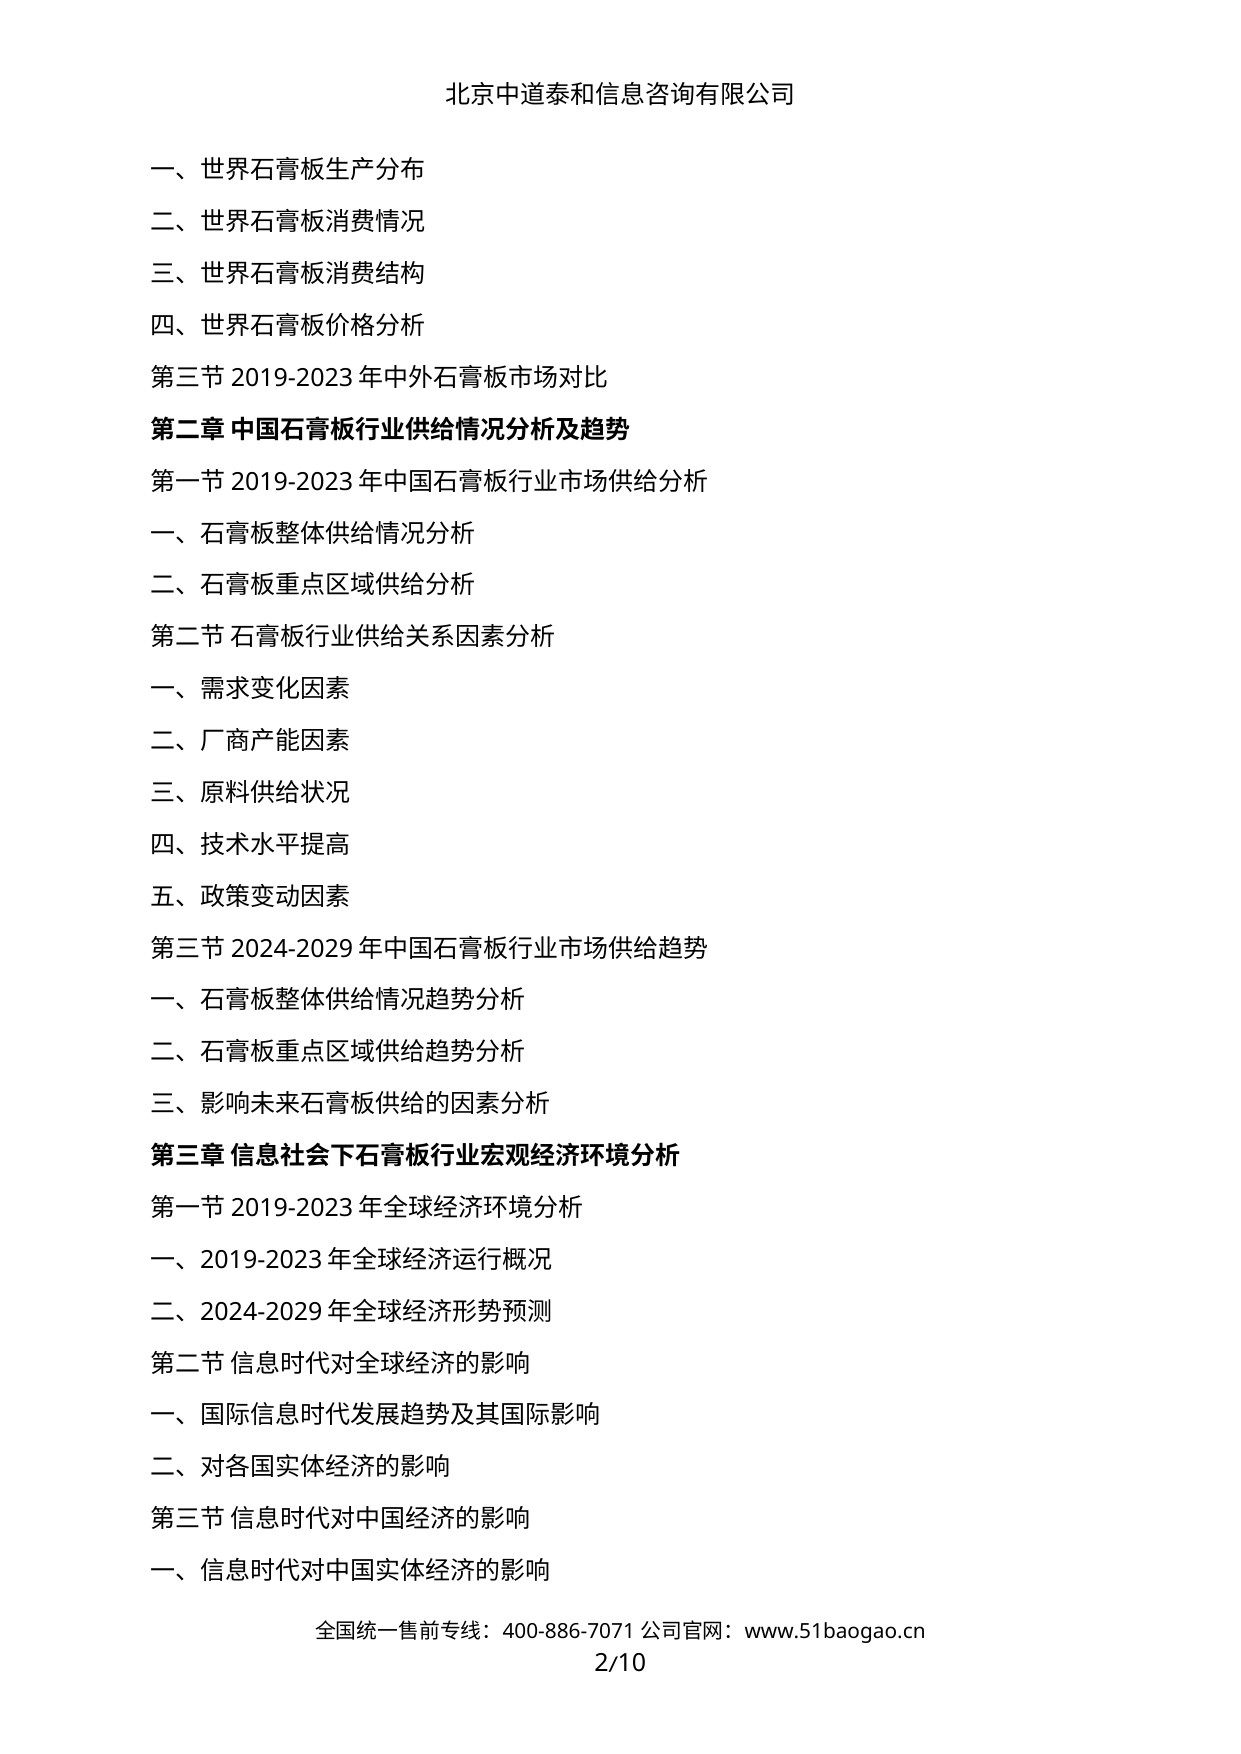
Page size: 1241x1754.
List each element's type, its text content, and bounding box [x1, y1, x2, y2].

text 一、信息时代对中国实体经济的影响 [150, 1551, 1090, 1587]
text 三、原料供给状况 [150, 772, 1090, 809]
text 第二节 信息时代对全球经济的影响 [150, 1343, 1090, 1379]
text 第一节 2019-2023年全球经济环境分析 [150, 1187, 1090, 1224]
text 四、技术水平提高 [150, 824, 1090, 861]
text 三、影响未来石膏板供给的因素分析 [150, 1084, 1090, 1120]
text 二、石膏板重点区域供给分析 [150, 565, 1090, 601]
text 一、世界石膏板生产分布 [150, 150, 1090, 186]
text 二、对各国实体经济的影响 [150, 1447, 1090, 1483]
text 二、厂商产能因素 [150, 721, 1090, 757]
text 二、2024-2029年全球经济形势预测 [150, 1291, 1090, 1327]
text 一、石膏板整体供给情况分析 [150, 513, 1090, 549]
text 第二章 中国石膏板行业供给情况分析及趋势 [150, 409, 1090, 446]
text 第三节 2024-2029年中国石膏板行业市场供给趋势 [150, 928, 1090, 964]
text 一、2019-2023年全球经济运行概况 [150, 1239, 1090, 1276]
text 第一节 2019-2023年中国石膏板行业市场供给分析 [150, 461, 1090, 497]
text 五、政策变动因素 [150, 876, 1090, 912]
text 一、石膏板整体供给情况趋势分析 [150, 980, 1090, 1016]
text 一、需求变化因素 [150, 669, 1090, 705]
text 第三节 信息时代对中国经济的影响 [150, 1499, 1090, 1535]
text 第三章 信息社会下石膏板行业宏观经济环境分析 [150, 1136, 1090, 1172]
text 四、世界石膏板价格分析 [150, 306, 1090, 342]
text 二、石膏板重点区域供给趋势分析 [150, 1032, 1090, 1068]
text 第三节 2019-2023年中外石膏板市场对比 [150, 357, 1090, 394]
text 第二节 石膏板行业供给关系因素分析 [150, 617, 1090, 653]
text 一、国际信息时代发展趋势及其国际影响 [150, 1395, 1090, 1431]
text 三、世界石膏板消费结构 [150, 254, 1090, 290]
text 二、世界石膏板消费情况 [150, 202, 1090, 238]
